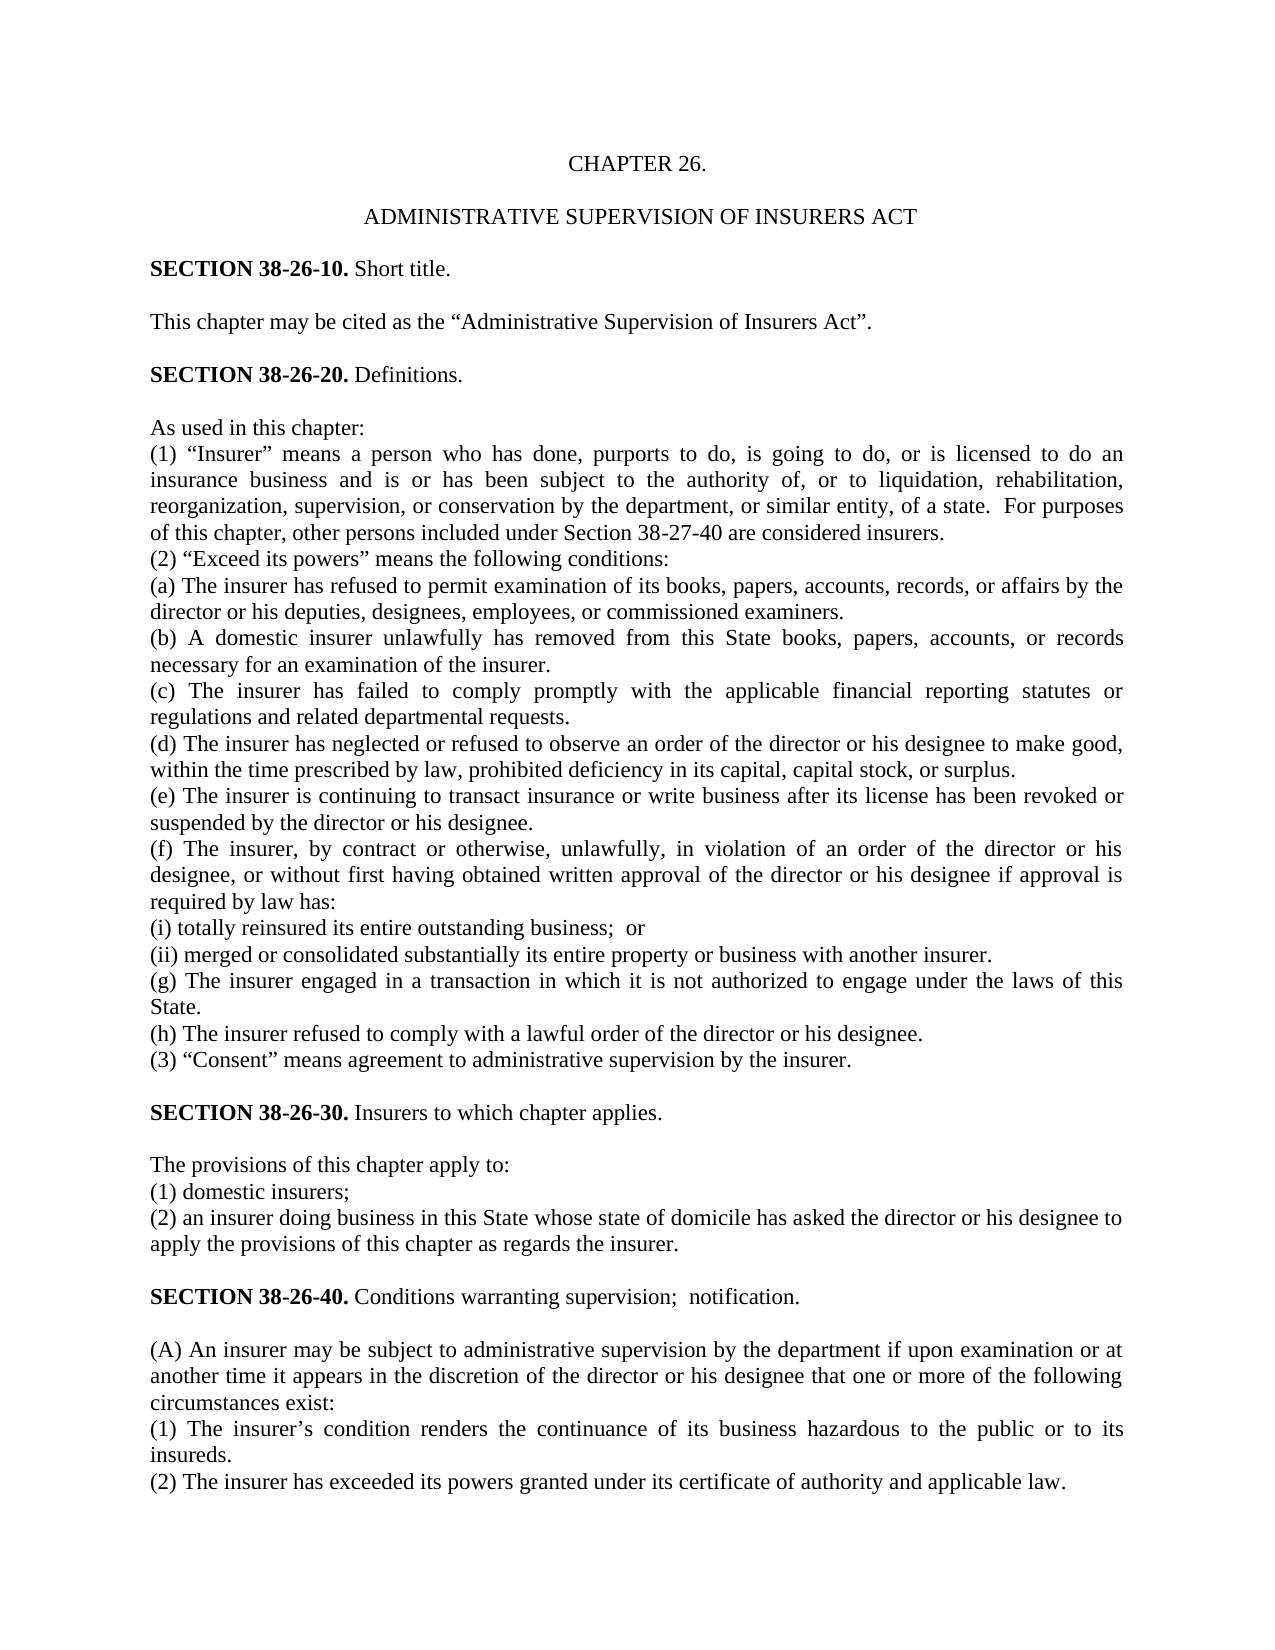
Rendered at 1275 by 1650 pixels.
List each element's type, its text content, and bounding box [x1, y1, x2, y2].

text (2) “Exceed its powers” means the following conditions: [150, 545, 1125, 572]
text (2) The insurer has exceeded its powers granted under its certificate of authority and applicable law. [150, 1468, 1125, 1494]
text (c) The insurer has failed to comply promptly with the applicable financial reporting statutes or regulations and related departmental requests. [150, 677, 1125, 730]
text (3) “Consent” means agreement to administrative supervision by the insurer. [150, 1046, 1125, 1072]
text ADMINISTRATIVE SUPERVISION OF INSURERS ACT [150, 203, 1125, 229]
text (g) The insurer engaged in a transaction in which it is not authorized to engage under the laws of this State. [150, 967, 1125, 1020]
text This chapter may be cited as the “Administrative Supervision of Insurers Act”. [150, 308, 1125, 334]
text SECTION 38-26-10. Short title. [150, 255, 1125, 282]
text (1) The insurer’s condition renders the continuance of its business hazardous to the public or to its insureds. [150, 1415, 1125, 1468]
text The provisions of this chapter apply to: [150, 1151, 1125, 1178]
text (1) domestic insurers; [150, 1178, 1125, 1204]
text (1) “Insurer” means a person who has done, purports to do, is going to do, or is licensed to do an insurance business and is or has been subject to the authority of, or to liquidation, rehabilitation, reorganization, supervision, or conservation by the department, or similar entity, of a state. For purposes of this chapter, other persons included under Section 38-27-40 are considered insurers. [150, 440, 1125, 545]
text (b) A domestic insurer unlawfully has removed from this State books, papers, accounts, or records necessary for an examination of the insurer. [150, 624, 1125, 677]
text As used in this chapter: [150, 413, 1125, 440]
text SECTION 38-26-20. Definitions. [150, 361, 1125, 387]
text (h) The insurer refused to comply with a lawful order of the director or his designee. [150, 1020, 1125, 1046]
text (d) The insurer has neglected or refused to observe an order of the director or his designee to make good, within the time prescribed by law, prohibited deficiency in its capital, capital stock, or surplus. [150, 730, 1125, 782]
text (i) totally reinsured its entire outstanding business; or [150, 914, 1125, 941]
text CHAPTER 26. [150, 150, 1125, 176]
text SECTION 38-26-40. Conditions warranting supervision; notification. [150, 1283, 1125, 1309]
text (a) The insurer has refused to permit examination of its books, papers, accounts, records, or affairs by the director or his deputies, designees, employees, or commissioned examiners. [150, 572, 1125, 624]
text (f) The insurer, by contract or otherwise, unlawfully, in violation of an order of the director or his designee, or without first having obtained written approval of the director or his designee if approval is required by law has: [150, 835, 1125, 914]
text (e) The insurer is continuing to transact insurance or write business after its license has been revoked or suspended by the director or his designee. [150, 782, 1125, 835]
text (ii) merged or consolidated substantially its entire property or business with another insurer. [150, 941, 1125, 967]
text (A) An insurer may be subject to administrative supervision by the department if upon examination or at another time it appears in the discretion of the director or his designee that one or more of the following circumstances exist: [150, 1336, 1125, 1415]
text SECTION 38-26-30. Insurers to which chapter applies. [150, 1099, 1125, 1125]
text (2) an insurer doing business in this State whose state of domicile has asked the director or his designee to apply the provisions of this chapter as regards the insurer. [150, 1204, 1125, 1257]
